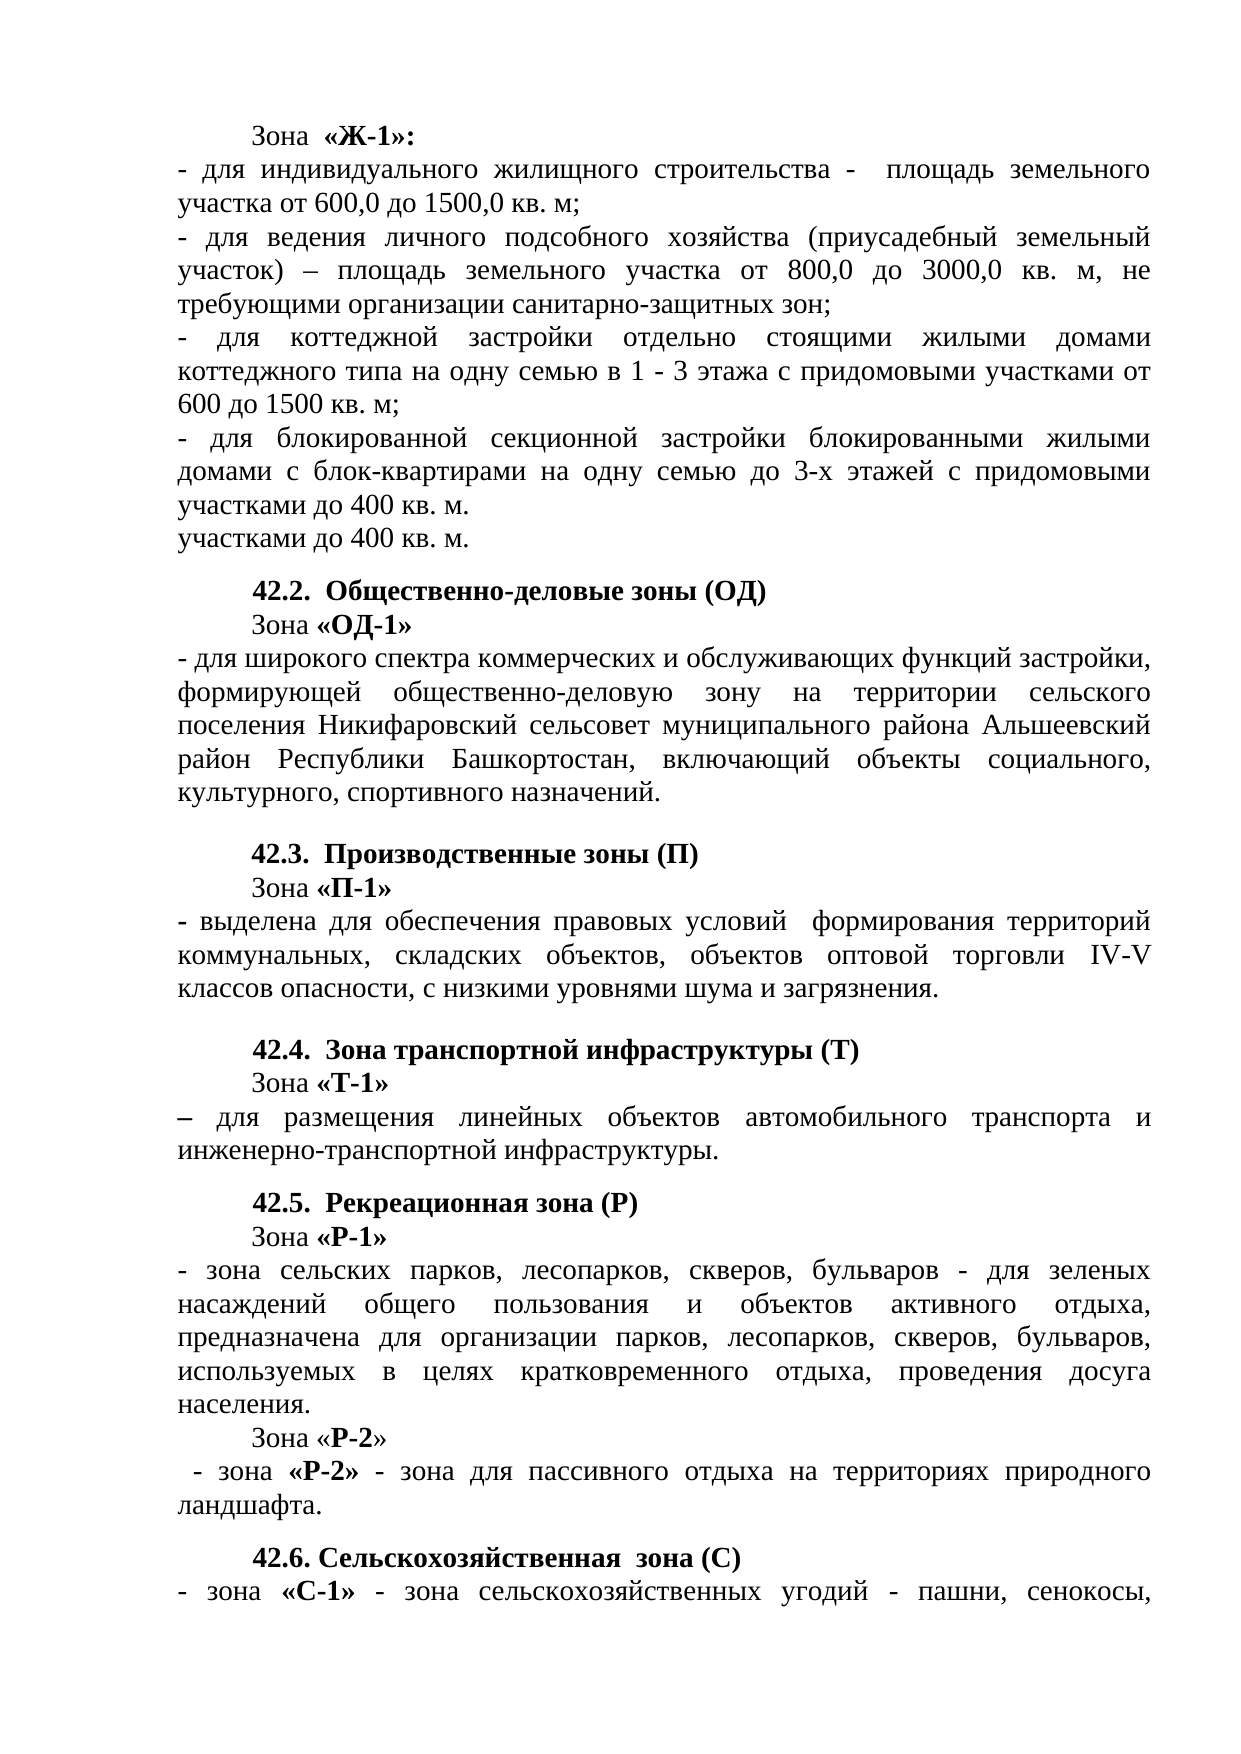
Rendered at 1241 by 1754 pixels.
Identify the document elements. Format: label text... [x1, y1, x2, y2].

text - выделена для обеспечения правовых условий формирования территорий коммунальных, складских объектов, объектов оптовой торговли IV-V классов опасности, с низкими уровнями шума и загрязнения. [177, 903, 1152, 1004]
text - для блокированной секционной застройки блокированными жилыми домами с блок-квартирами на одну семью до 3-х этажей с придомовыми участками до 400 кв. м. [177, 420, 1152, 521]
text 42.3. Производственные зоны (П) [177, 836, 1152, 870]
text - зона сельских парков, лесопарков, скверов, бульваров - для зеленых насаждений общего пользования и объектов активного отдыха, предназначена для организации парков, лесопарков, скверов, бульваров, используемых в целях кратковременного отдыха, проведения досуга населения. [177, 1252, 1152, 1420]
text Зона «Т-1» [177, 1065, 1152, 1099]
text - для коттеджной застройки отдельно стоящими жилыми домами коттеджного типа на одну семью в 1 - 3 этажа с придомовыми участками от 600 до 1500 кв. м; [177, 319, 1152, 420]
text Зона «Р-1» [177, 1219, 1152, 1252]
text 42.4. Зона транспортной инфраструктуры (Т) [177, 1032, 1152, 1065]
text – для размещения линейных объектов автомобильного транспорта и инженерно-транспортной инфраструктуры. [177, 1099, 1152, 1166]
text Зона «Р-2» [177, 1420, 1152, 1453]
text 42.6. Сельскохозяйственная зона (С) [252, 1540, 1152, 1573]
text Зона «П-1» [177, 870, 1152, 903]
text - для индивидуального жилищного строительства - площадь земельного участка от 600,0 до 1500,0 кв. м; [177, 152, 1152, 219]
text - для ведения личного подсобного хозяйства (приусадебный земельный участок) – площадь земельного участка от 800,0 до 3000,0 кв. м, не требующими организации санитарно-защитных зон; [177, 219, 1152, 319]
text 42.5. Рекреационная зона (Р) [177, 1185, 1152, 1219]
text Зона «Ж-1»: [177, 118, 1152, 152]
text Зона «ОД-1» [177, 607, 1152, 640]
text участками до 400 кв. м. [177, 521, 1152, 554]
text - для широкого спектра коммерческих и обслуживающих функций застройки, формирующей общественно-деловую зону на территории сельского поселения Никифаровский сельсовет муниципального района Альшеевский район Республики Башкортостан, включающий объекты социального, культурного, спортивного назначений. [177, 640, 1152, 808]
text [177, 1573, 1152, 1607]
text - зона «Р-2» - зона для пассивного отдыха на территориях природного ландшафта. [177, 1453, 1152, 1521]
text 42.2. Общественно-деловые зоны (ОД) [177, 573, 1152, 607]
